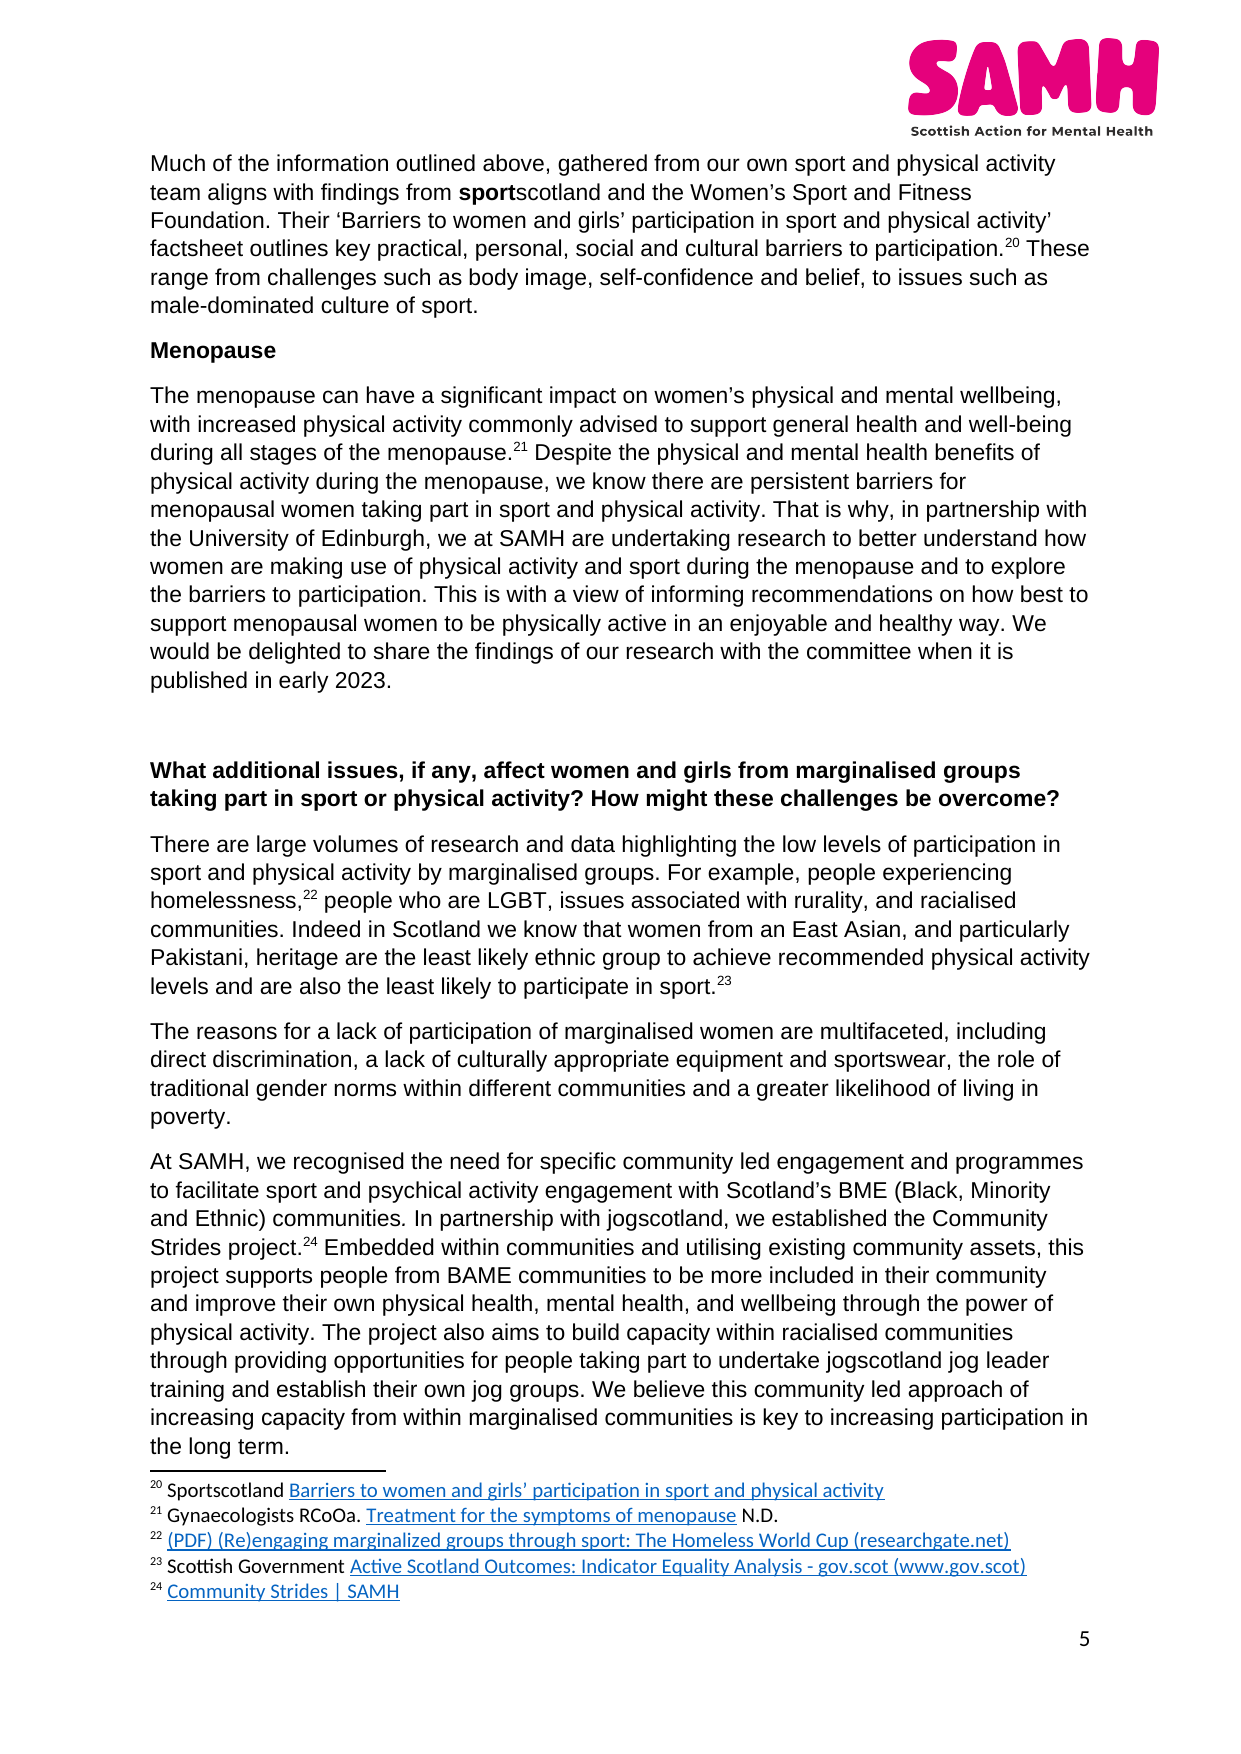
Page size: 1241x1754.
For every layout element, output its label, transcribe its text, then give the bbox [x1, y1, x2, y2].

text Much of the information outlined above, gathered from our own sport and physical activity team aligns with findings from sportscotland and the Women’s Sport and Fitness Foundation. Their ‘Barriers to women and girls’ participation in sport and physical activity’ factsheet outlines key practical, personal, social and cultural barriers to participation. These range from challenges such as body image, self-confidence and belief, to issues such as male-dominated culture of sport. [150, 150, 1090, 318]
text The menopause can have a significant impact on women’s physical and mental wellbeing, with increased physical activity commonly advised to support general health and well-being during all stages of the menopause. Despite the physical and mental health benefits of physical activity during the menopause, we know there are persistent barriers for menopausal women taking part in sport and physical activity. That is why, in partnership with the University of Edinburgh, we at SAMH are undertaking research to better understand how women are making use of physical activity and sport during the menopause and to explore the barriers to participation. This is with a view of informing recommendations on how best to support menopausal women to be physically active in an enjoyable and healthy way. We would be delighted to share the findings of our research with the committee when it is published in early 2023. [150, 382, 1090, 693]
text What additional issues, if any, affect women and girls from marginalised groups taking part in sport or physical activity? How might these challenges be overcome? [150, 757, 1090, 812]
text At SAMH, we recognised the need for specific community led engagement and programmes to facilitate sport and psychical activity engagement with Scotland’s BME (Black, Minority and Ethnic) communities. In partnership with jogscotland, we established the Community Strides project. Embedded within communities and utilising existing community assets, this project supports people from BAME communities to be more included in their community and improve their own physical health, mental health, and wellbeing through the power of physical activity. The project also aims to build capacity within racialised communities through providing opportunities for people taking part to undertake jogscotland jog leader training and establish their own jog groups. We believe this community led approach of increasing capacity from within marginalised communities is key to increasing participation in the long term. [150, 1148, 1090, 1459]
text The reasons for a lack of participation of marginalised women are multifaceted, including direct discrimination, a lack of culturally appropriate equipment and sportswear, the role of traditional gender norms within different communities and a greater likelihood of living in poverty. [150, 1018, 1090, 1129]
text Menopause [150, 337, 1090, 364]
picture [908, 38, 1159, 136]
text There are large volumes of research and data highlighting the low levels of participation in sport and physical activity by marginalised groups. For example, people experiencing homelessness, people who are LGBT, issues associated with rurality, and racialised communities. Indeed in Scotland we know that women from an East Asian, and particularly Pakistani, heritage are the least likely ethnic group to achieve recommended physical activity levels and are also the least likely to participate in sport. [150, 831, 1090, 999]
